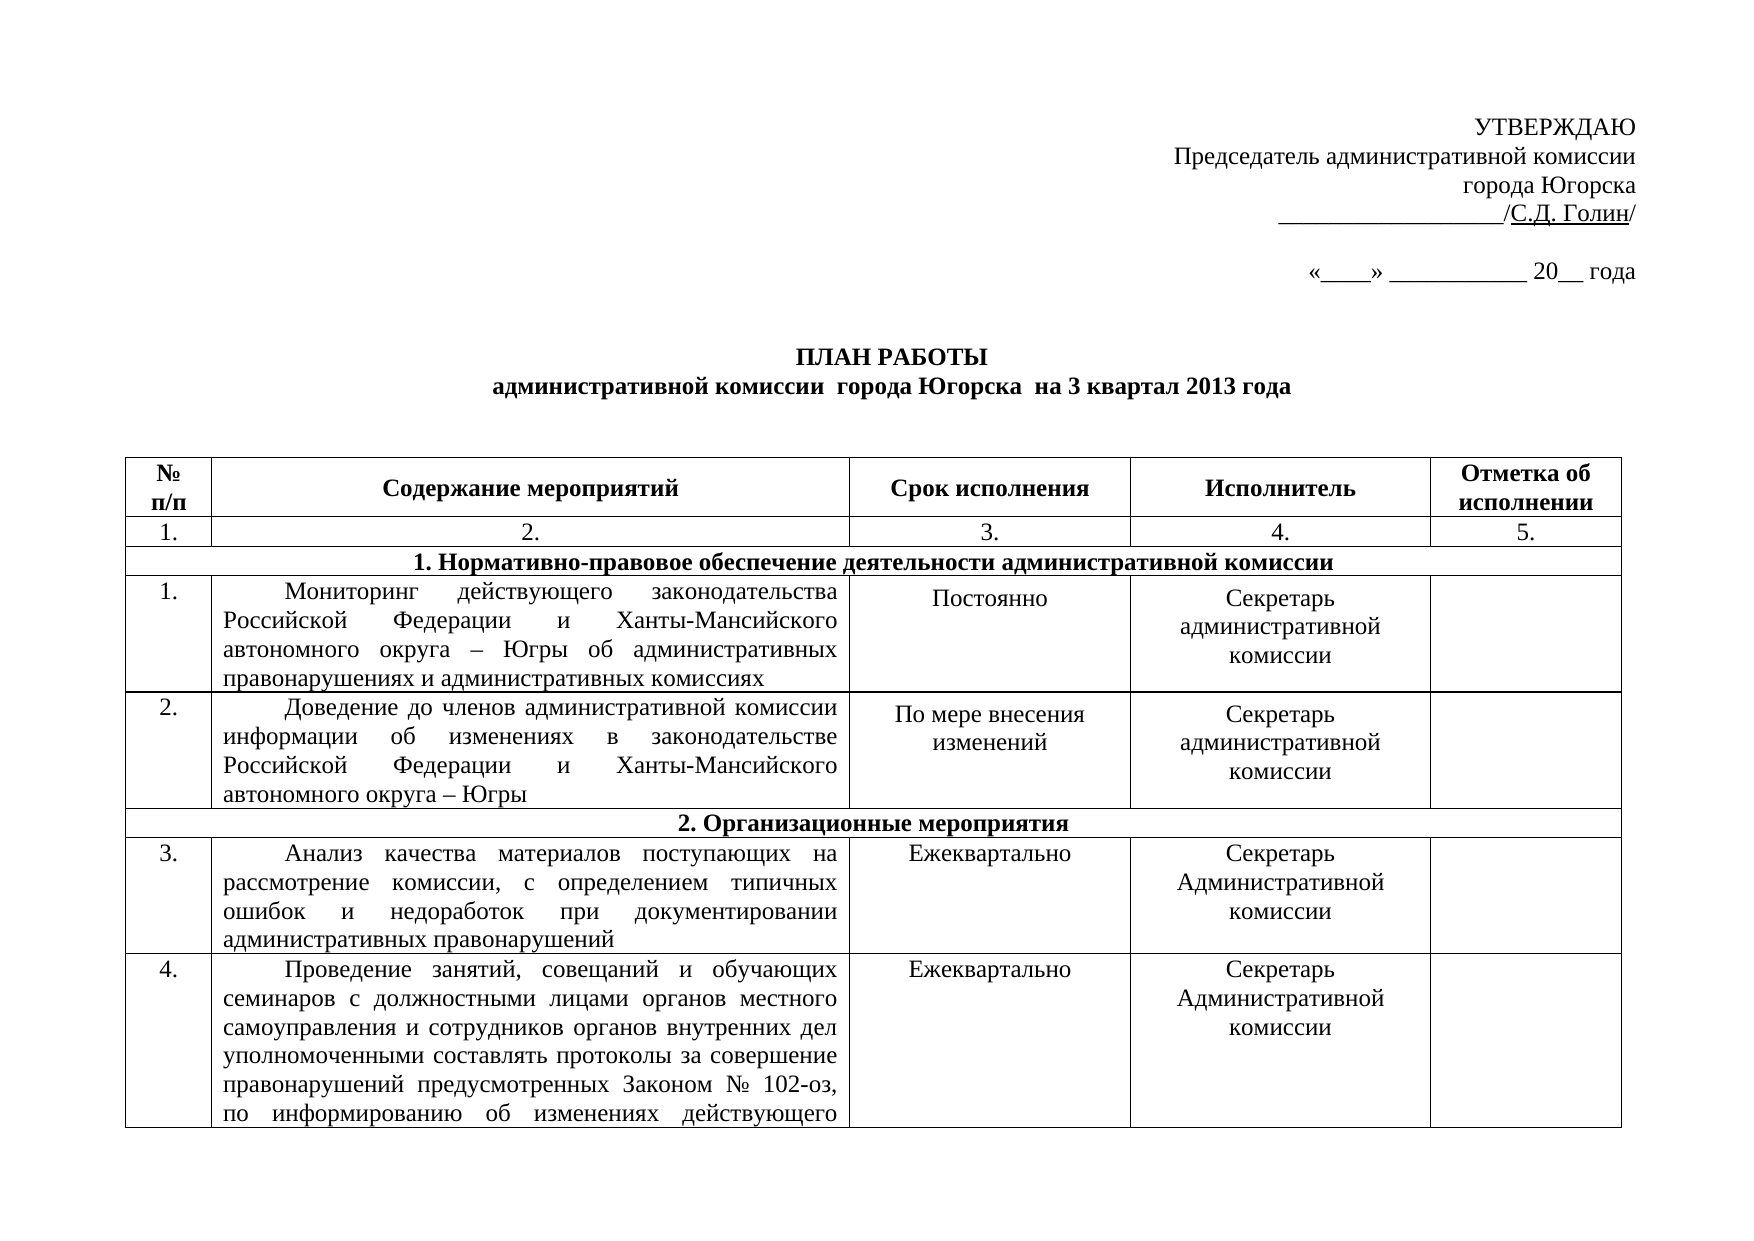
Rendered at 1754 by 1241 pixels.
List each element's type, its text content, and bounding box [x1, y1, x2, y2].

table_cell Ежеквартально [850, 838, 1130, 953]
table_header Отметка об исполнении [1431, 458, 1621, 516]
table_cell 2. [126, 693, 211, 807]
table_cell 3. [850, 517, 1130, 546]
table_cell [1431, 838, 1621, 953]
table_cell 1. [126, 576, 211, 691]
text ПЛАН РАБОТЫ [148, 342, 1636, 371]
table_cell 5. [1431, 517, 1621, 546]
table_cell Ежеквартально [850, 954, 1130, 1127]
table_cell 4. [1131, 517, 1430, 546]
text административной комиссии города Югорска на 3 квартал 2013 года [148, 371, 1636, 400]
table_cell [1431, 954, 1621, 1127]
table_cell 2. Организационные мероприятия [126, 809, 1621, 837]
table_cell 4. [126, 954, 211, 1127]
table_header Содержание мероприятий [212, 458, 849, 516]
text «____» ___________ 20__ года [148, 256, 1636, 285]
text Председатель административной комиссии [148, 141, 1636, 170]
table_cell Секретарь административной комиссии [1131, 693, 1430, 807]
table_header Срок исполнения [850, 458, 1130, 516]
text города Югорска [148, 170, 1636, 198]
table_cell 1. Нормативно-правовое обеспечение деятельности административной комиссии [126, 547, 1621, 575]
table_cell 1. [126, 517, 211, 546]
table_header Исполнитель [1131, 458, 1430, 516]
table_header № п/п [126, 458, 211, 516]
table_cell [212, 954, 849, 1127]
table_cell Секретарь Административной комиссии [1131, 838, 1430, 953]
table_cell [1431, 576, 1621, 691]
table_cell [1131, 954, 1430, 1127]
table_cell По мере внесения изменений [850, 693, 1130, 807]
table_cell Секретарь административной комиссии [1131, 576, 1430, 691]
table_cell Анализ качества материалов поступающих на рассмотрение комиссии, с определением типичных ошибок и недоработок при документировании административных правонарушений [212, 838, 849, 953]
text УТВЕРЖДАЮ [148, 112, 1636, 141]
table_cell Мониторинг действующего законодательства Российской Федерации и Ханты-Мансийского автономного округа – Югры об административных правонарушениях и административных комиссиях [212, 576, 849, 691]
table_cell Доведение до членов административной комиссии информации об изменениях в законодательстве Российской Федерации и Ханты-Мансийского автономного округа – Югры [212, 693, 849, 807]
table_cell 2. [212, 517, 849, 546]
table_cell 3. [126, 838, 211, 953]
table_cell [1431, 693, 1621, 807]
table_cell Постоянно [850, 576, 1130, 691]
text __________________/С.Д. Голин/ [148, 198, 1636, 227]
